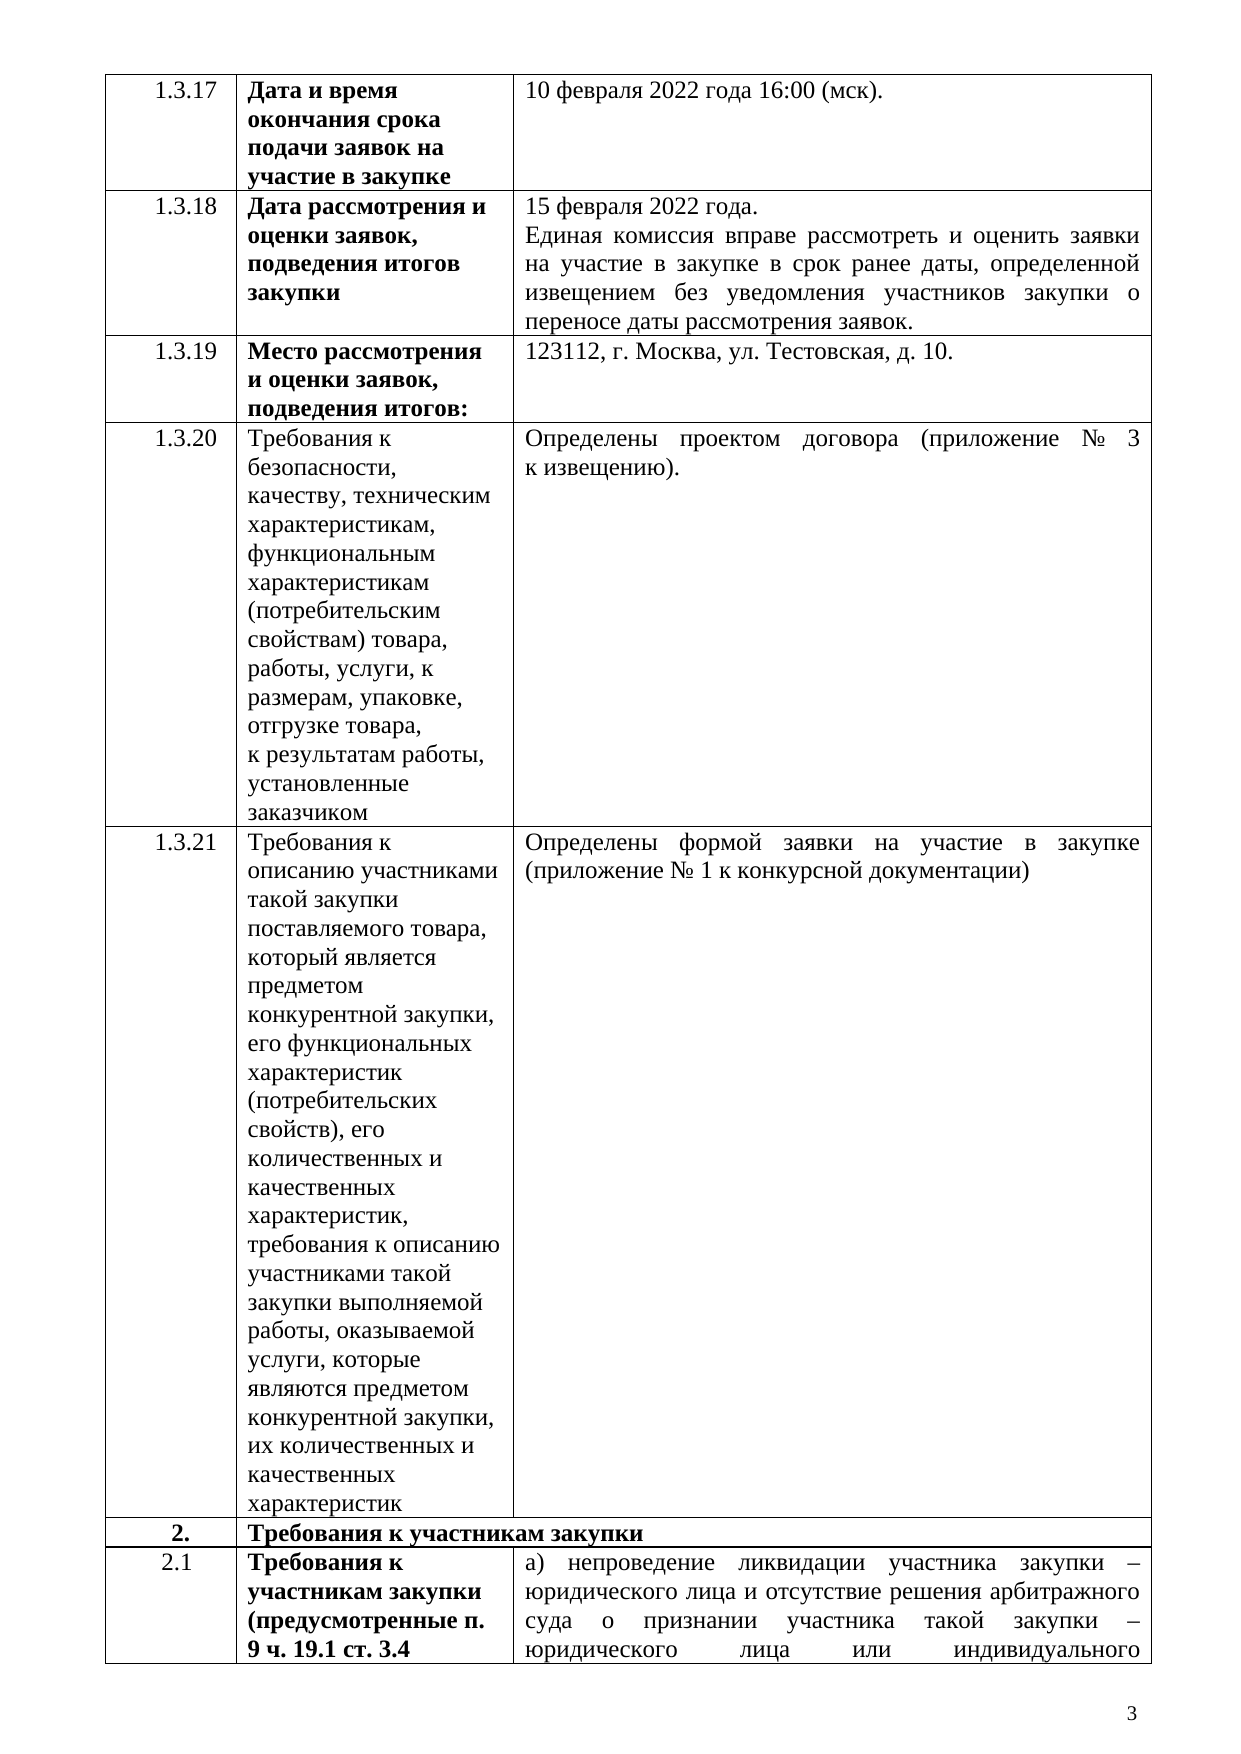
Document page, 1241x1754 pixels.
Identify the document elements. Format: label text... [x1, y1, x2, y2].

table_cell 15 февраля 2022 года. Единая комиссия вправе рассмотреть и оценить заявки на участие в закупке в срок ранее даты, определенной извещением без уведомления участников закупки о переносе даты рассмотрения заявок. [514, 191, 1151, 335]
table_cell [106, 423, 236, 826]
table_cell [106, 75, 236, 190]
table_cell Требования к участникам закупки [237, 1518, 1151, 1546]
table_cell [106, 1548, 236, 1662]
table_cell Дата и время окончания срока подачи заявок на участие в закупке [237, 75, 513, 190]
table_cell [106, 1518, 236, 1546]
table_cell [237, 1548, 513, 1662]
table_cell Определены формой заявки на участие в закупке (приложение № 1 к конкурсной документации) [514, 827, 1151, 1517]
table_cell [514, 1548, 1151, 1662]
table_cell Дата рассмотрения и оценки заявок, подведения итогов закупки [237, 191, 513, 335]
table_cell [106, 336, 236, 422]
table_cell Требования к безопасности, качеству, техническим характеристикам, функциональным характеристикам (потребительским свойствам) товара, работы, услуги, к размерам, упаковке, отгрузке товара, к результатам работы, установленные заказчиком [237, 423, 513, 826]
table_cell Требования к описанию участниками такой закупки поставляемого товара, который является предметом конкурентной закупки, его функциональных характеристик (потребительских свойств), его количественных и качественных характеристик, требования к описанию участниками такой закупки выполняемой работы, оказываемой услуги, которые являются предметом конкурентной закупки, их количественных и качественных характеристик [237, 827, 513, 1517]
table_cell Определены проектом договора (приложение № 3 к извещению). [514, 423, 1151, 826]
table_cell [106, 827, 236, 1517]
table_cell [106, 191, 236, 335]
table_cell Место рассмотрения и оценки заявок, подведения итогов: [237, 336, 513, 422]
table_cell 10 февраля 2022 года 16:00 (мск). [514, 75, 1151, 190]
table_cell 123112, г. Москва, ул. Тестовская, д. 10. [514, 336, 1151, 422]
